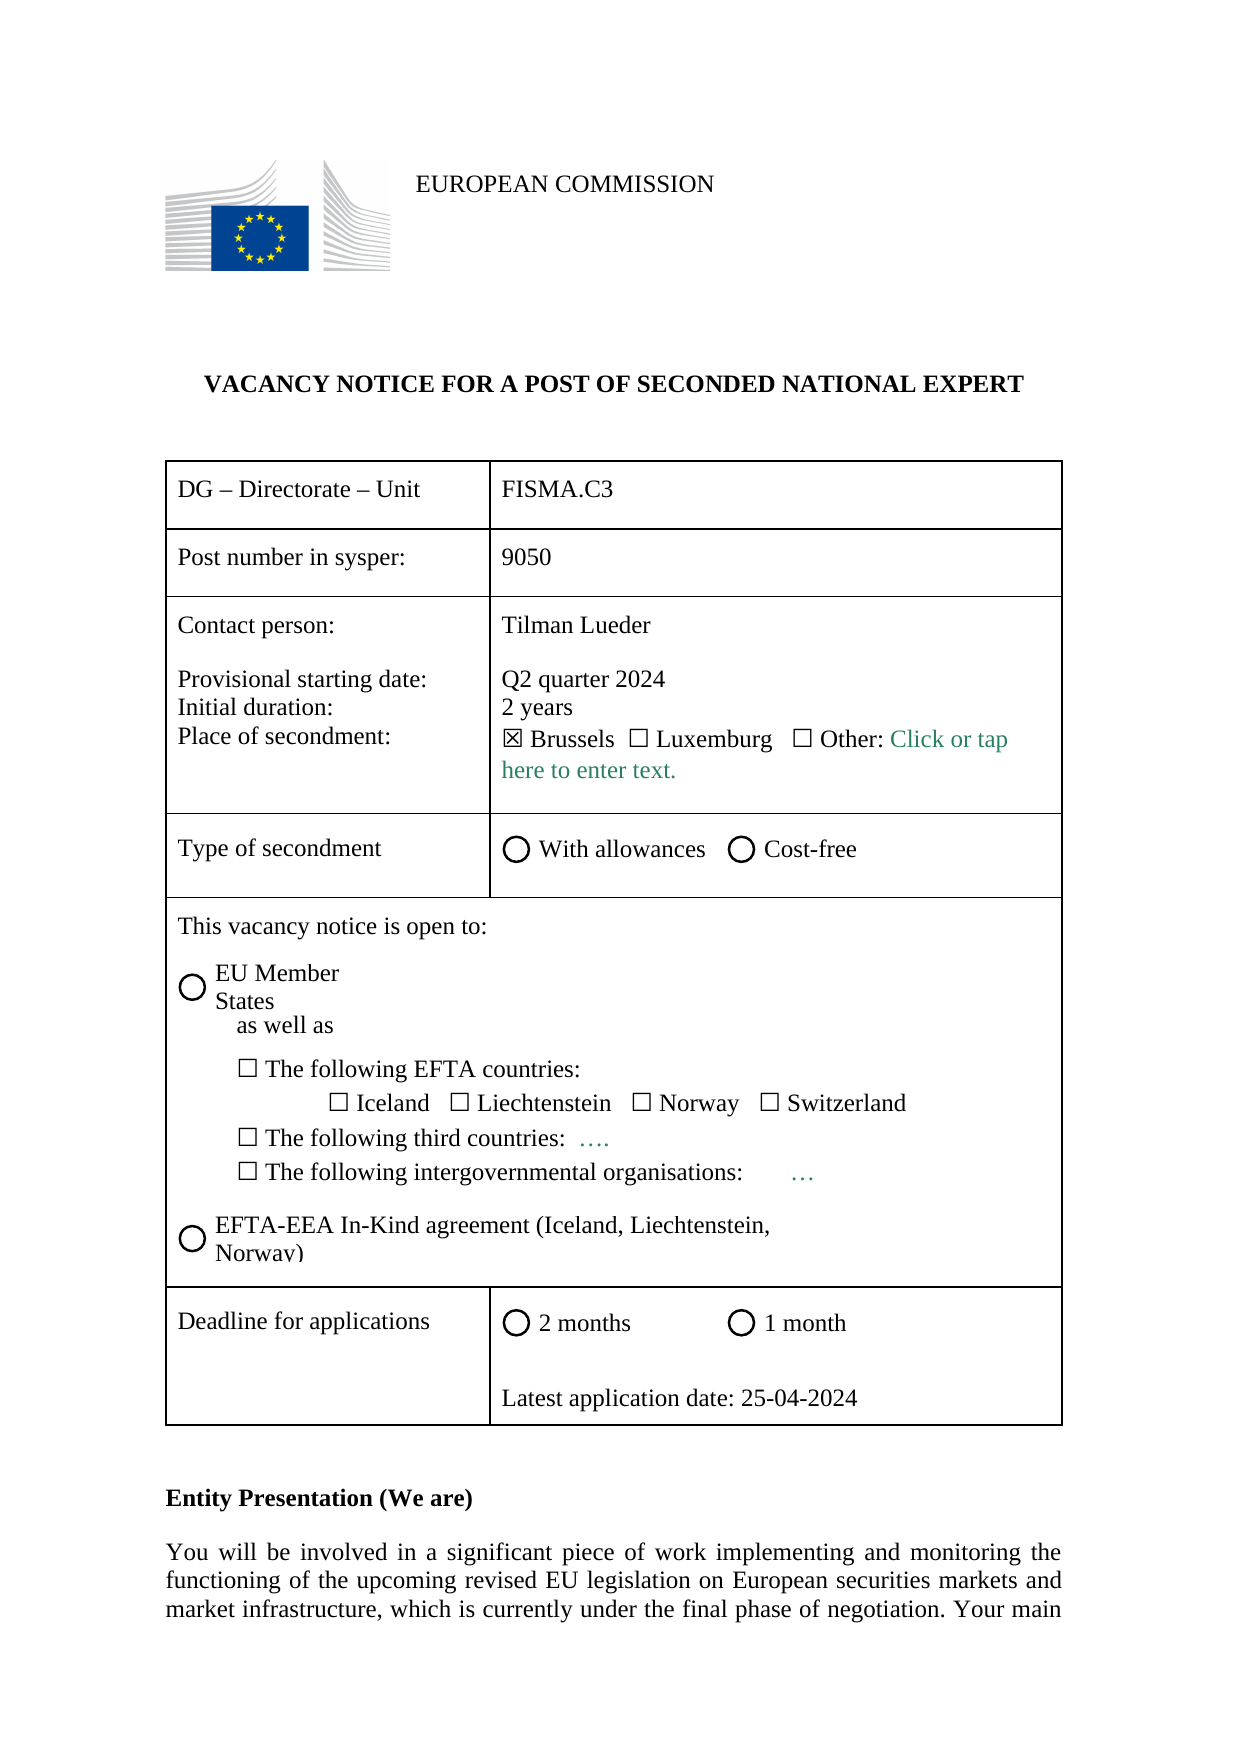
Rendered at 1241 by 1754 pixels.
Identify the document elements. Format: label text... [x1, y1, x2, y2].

table_cell Deadline for applications [167, 1288, 489, 1424]
list Entity Presentation (We are) [165, 1483, 1063, 1512]
table_header DG – Directorate – Unit [167, 462, 489, 528]
table_cell Latest application date: [491, 1288, 1061, 1424]
table_cell quarter years Brussels Luxemburg Other: [491, 597, 1061, 813]
table_cell [491, 814, 1061, 897]
table_cell Contact person: Provisional starting date: Initial duration: Place of secondment: [167, 597, 489, 813]
text VACANCY NOTICE FOR A POST OF SECONDED NATIONAL EXPERT [165, 369, 1063, 398]
table_cell Type of secondment [167, 814, 489, 897]
table_cell This vacancy notice is open to: as well as The following EFTA countries: Iceland Liechtenstein Norway Switzerland The following third countries: The following intergovernmental organisations: [167, 898, 1061, 1286]
table_cell Post number in sysper: [167, 530, 489, 596]
picture [165, 160, 391, 271]
